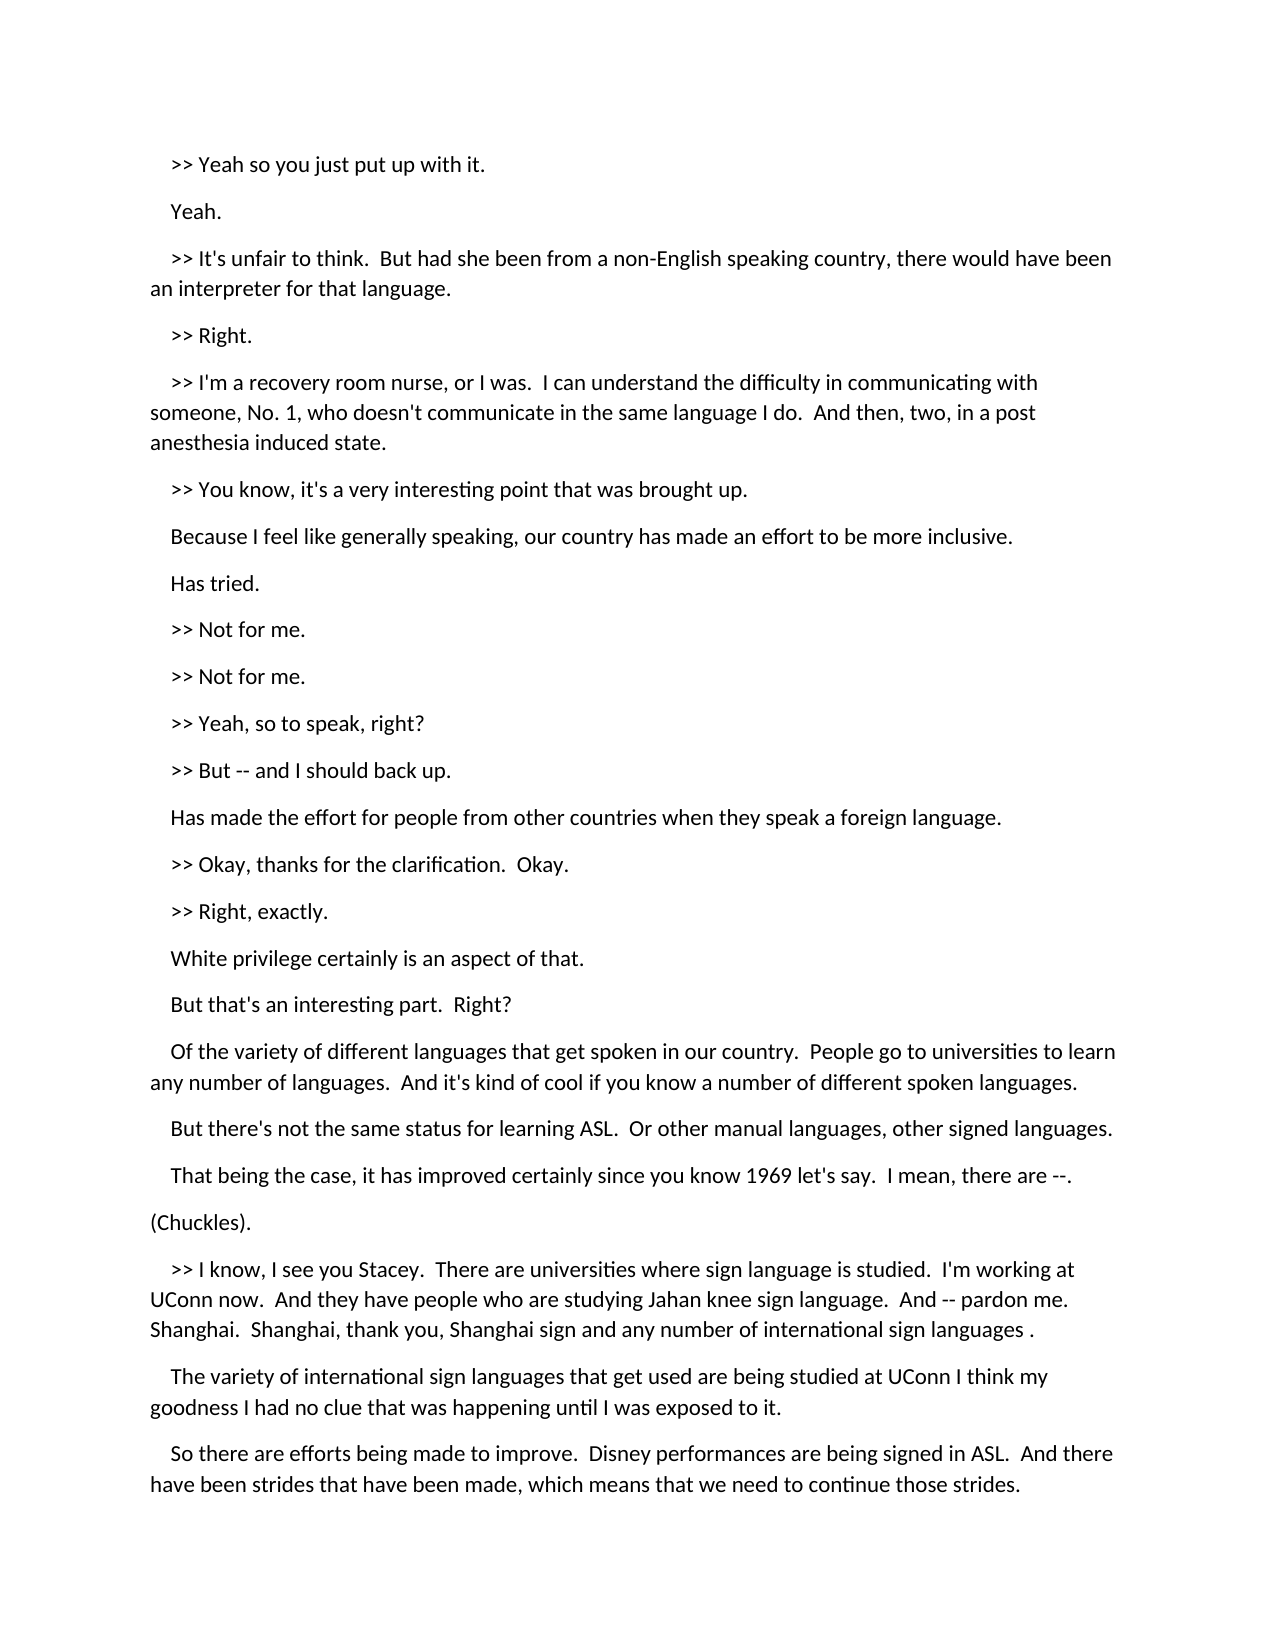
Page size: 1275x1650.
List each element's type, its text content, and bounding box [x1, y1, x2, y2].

text >> I know, I see you Stacey. There are universities where sign language is studied. I'm working at UConn now. And they have people who are studying Jahan knee sign language. And -- pardon me. Shanghai. Shanghai, thank you, Shanghai sign and any number of international sign languages . [150, 1255, 1125, 1344]
text That being the case, it has improved certainly since you know 1969 let's say. I mean, there are --. [150, 1161, 1125, 1189]
text But there's not the same status for learning ASL. Or other manual languages, other signed languages. [150, 1114, 1125, 1143]
text >> Right, exactly. [150, 897, 1125, 925]
text The variety of international sign languages that get used are being studied at UConn I think my goodness I had no clue that was happening until I was exposed to it. [150, 1362, 1125, 1421]
text >> Not for me. [150, 662, 1125, 691]
text So there are efforts being made to improve. Disney performances are being signed in ASL. And there have been strides that have been made, which means that we need to continue those strides. [150, 1439, 1125, 1498]
text Yeah. [150, 197, 1125, 225]
text >> Yeah so you just put up with it. [150, 150, 1125, 178]
text But that's an interesting part. Right? [150, 991, 1125, 1019]
text (Chuckles). [150, 1208, 1125, 1236]
text >> You know, it's a very interesting point that was brought up. [150, 475, 1125, 503]
text >> Okay, thanks for the clarification. Okay. [150, 850, 1125, 878]
text >> Right. [150, 321, 1125, 349]
text Of the variety of different languages that get spoken in our country. People go to universities to learn any number of languages. And it's kind of cool if you know a number of different spoken languages. [150, 1037, 1125, 1096]
text >> I'm a recovery room nurse, or I was. I can understand the difficulty in communicating with someone, No. 1, who doesn't communicate in the same language I do. And then, two, in a post anesthesia induced state. [150, 368, 1125, 456]
text White privilege certainly is an aspect of that. [150, 944, 1125, 972]
text >> But -- and I should back up. [150, 756, 1125, 784]
text >> It's unfair to think. But had she been from a non-English speaking country, there would have been an interpreter for that language. [150, 244, 1125, 302]
text >> Yeah, so to speak, right? [150, 709, 1125, 737]
text Has made the effort for people from other countries when they speak a foreign language. [150, 803, 1125, 831]
text Because I feel like generally speaking, our country has made an effort to be more inclusive. [150, 522, 1125, 550]
text >> Not for me. [150, 616, 1125, 644]
text Has tried. [150, 569, 1125, 597]
